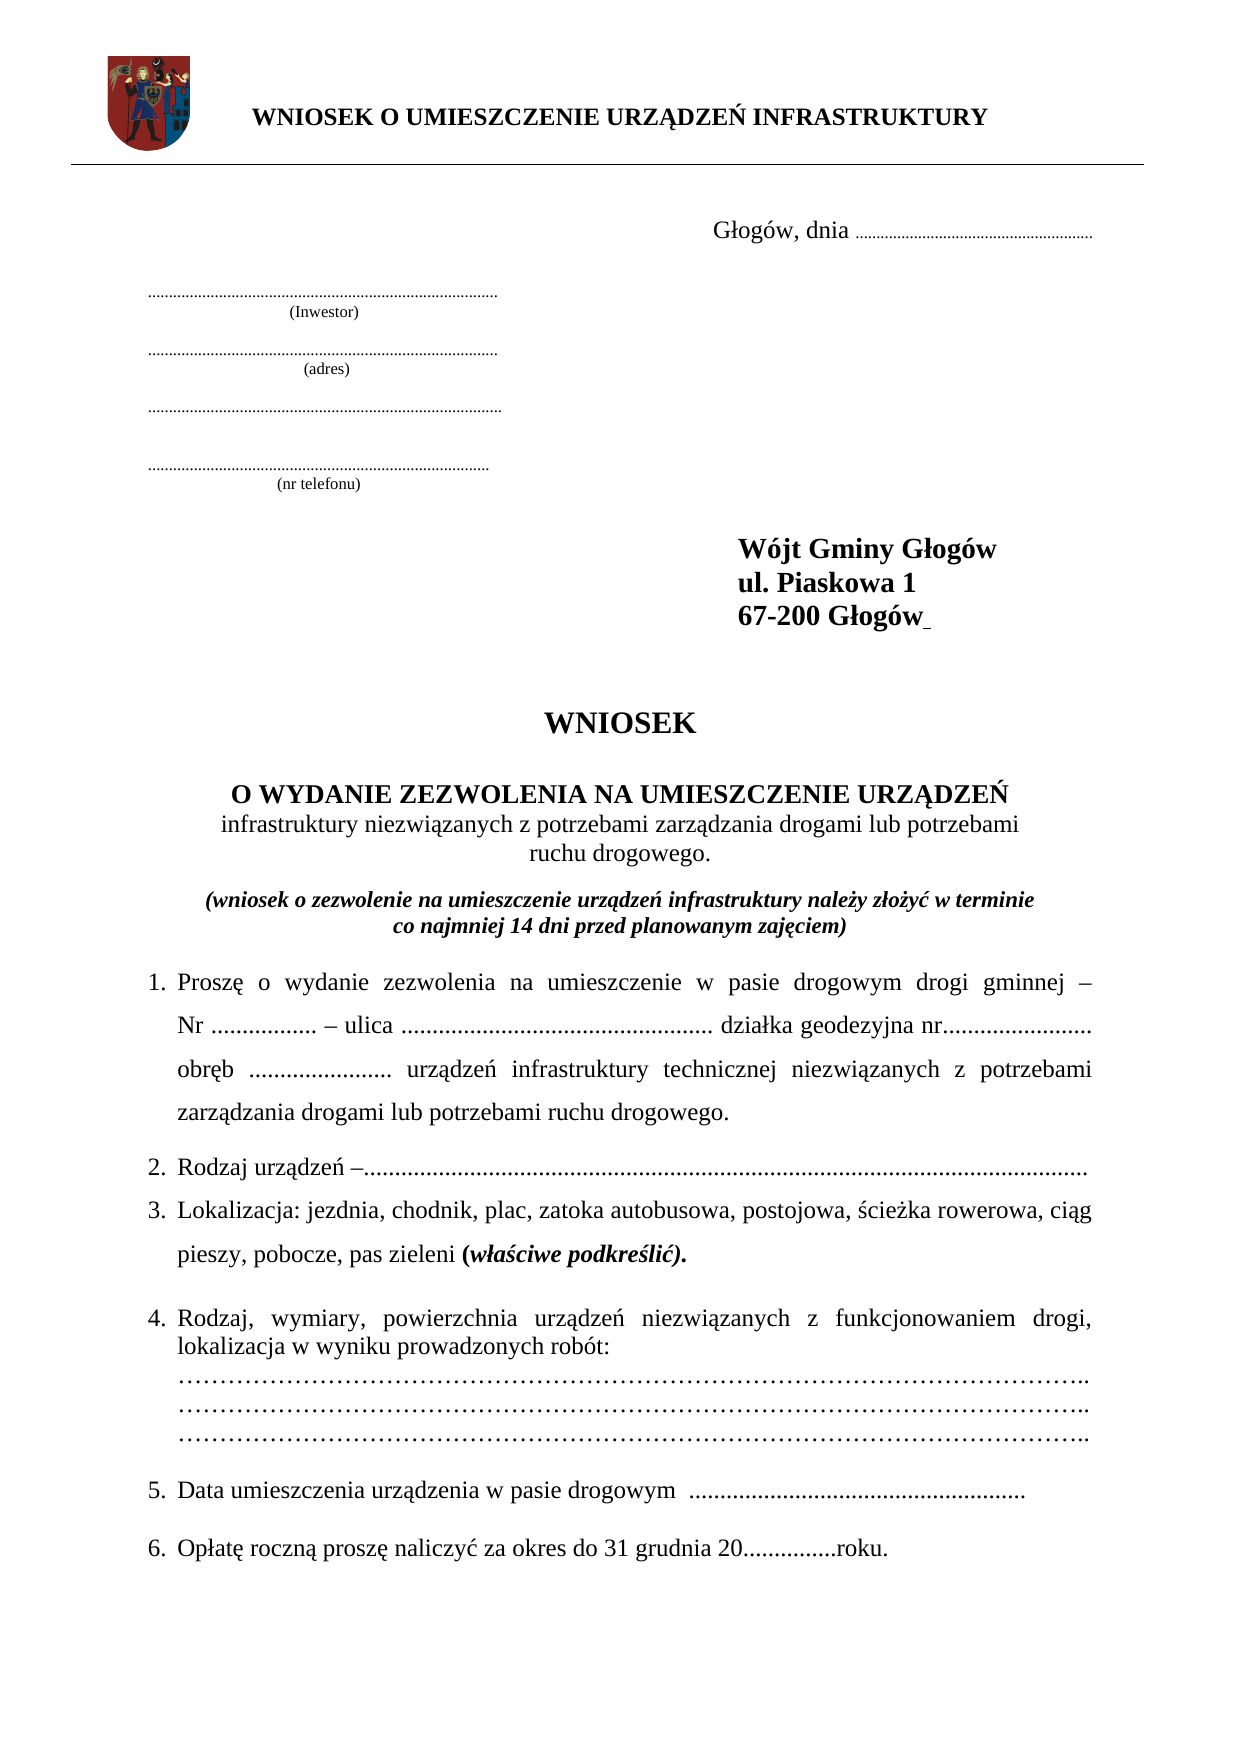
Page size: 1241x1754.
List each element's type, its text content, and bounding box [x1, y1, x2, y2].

text ……………………………………………………………………………………………….. [177, 1418, 1093, 1446]
text (Inwestor) [148, 301, 1093, 321]
text .................................................................................. [148, 455, 1093, 474]
text .................................................................................... [148, 282, 1093, 301]
text WNIOSEK [148, 704, 1093, 740]
text ……………………………………………………………………………………………….. [177, 1389, 1093, 1418]
text O WYDANIE ZEZWOLENIA NA UMIESZCZENIE URZĄDZEŃ [148, 778, 1093, 809]
list Data umieszczenia urządzenia w pasie drogowym ...................................................... [148, 1475, 1093, 1504]
text (wniosek o zezwolenie na umieszczenie urządzeń infrastruktury należy złożyć w terminie [148, 886, 1093, 912]
text infrastruktury niezwiązanych z potrzebami zarządzania drogami lub potrzebami ruchu drogowego. [148, 809, 1093, 867]
picture [107, 56, 190, 151]
text ul. Piaskowa 1 [738, 565, 1093, 598]
text (adres) [148, 359, 1093, 378]
text 67-200 Głogów [738, 598, 1093, 632]
list Rodzaj urządzeń –.................................................................................................................... [148, 1152, 1093, 1181]
list Opłatę roczną proszę naliczyć za okres do 31 grudnia 20...............roku. [148, 1533, 1093, 1561]
text Głogów, dnia ......................................................... [148, 215, 1093, 244]
text co najmniej 14 dni przed planowanym zajęciem) [148, 912, 1093, 939]
list Proszę o wydanie zezwolenia na umieszczenie w pasie drogowym drogi gminnej – Nr ................. – ulica .................................................. działka geodezyjna nr........................ obręb ....................... urządzeń infrastruktury technicznej niezwiązanych z potrzebami zarządzania drogami lub potrzebami ruchu drogowego. [148, 967, 1093, 1126]
text ……………………………………………………………………………………………….. [177, 1360, 1093, 1389]
list Lokalizacja: jezdnia, chodnik, plac, zatoka autobusowa, postojowa, ścieżka rowerowa, ciąg pieszy, pobocze, pas zieleni (właściwe podkreślić). [148, 1196, 1093, 1267]
list Rodzaj, wymiary, powierzchnia urządzeń niezwiązanych z funkcjonowaniem drogi, lokalizacja w wyniku prowadzonych robót: [148, 1303, 1093, 1360]
text ..................................................................................... [148, 397, 1093, 416]
text .................................................................................... [148, 340, 1093, 359]
text (nr telefonu) [148, 474, 1093, 493]
text Wójt Gminy Głogów [738, 531, 1093, 565]
